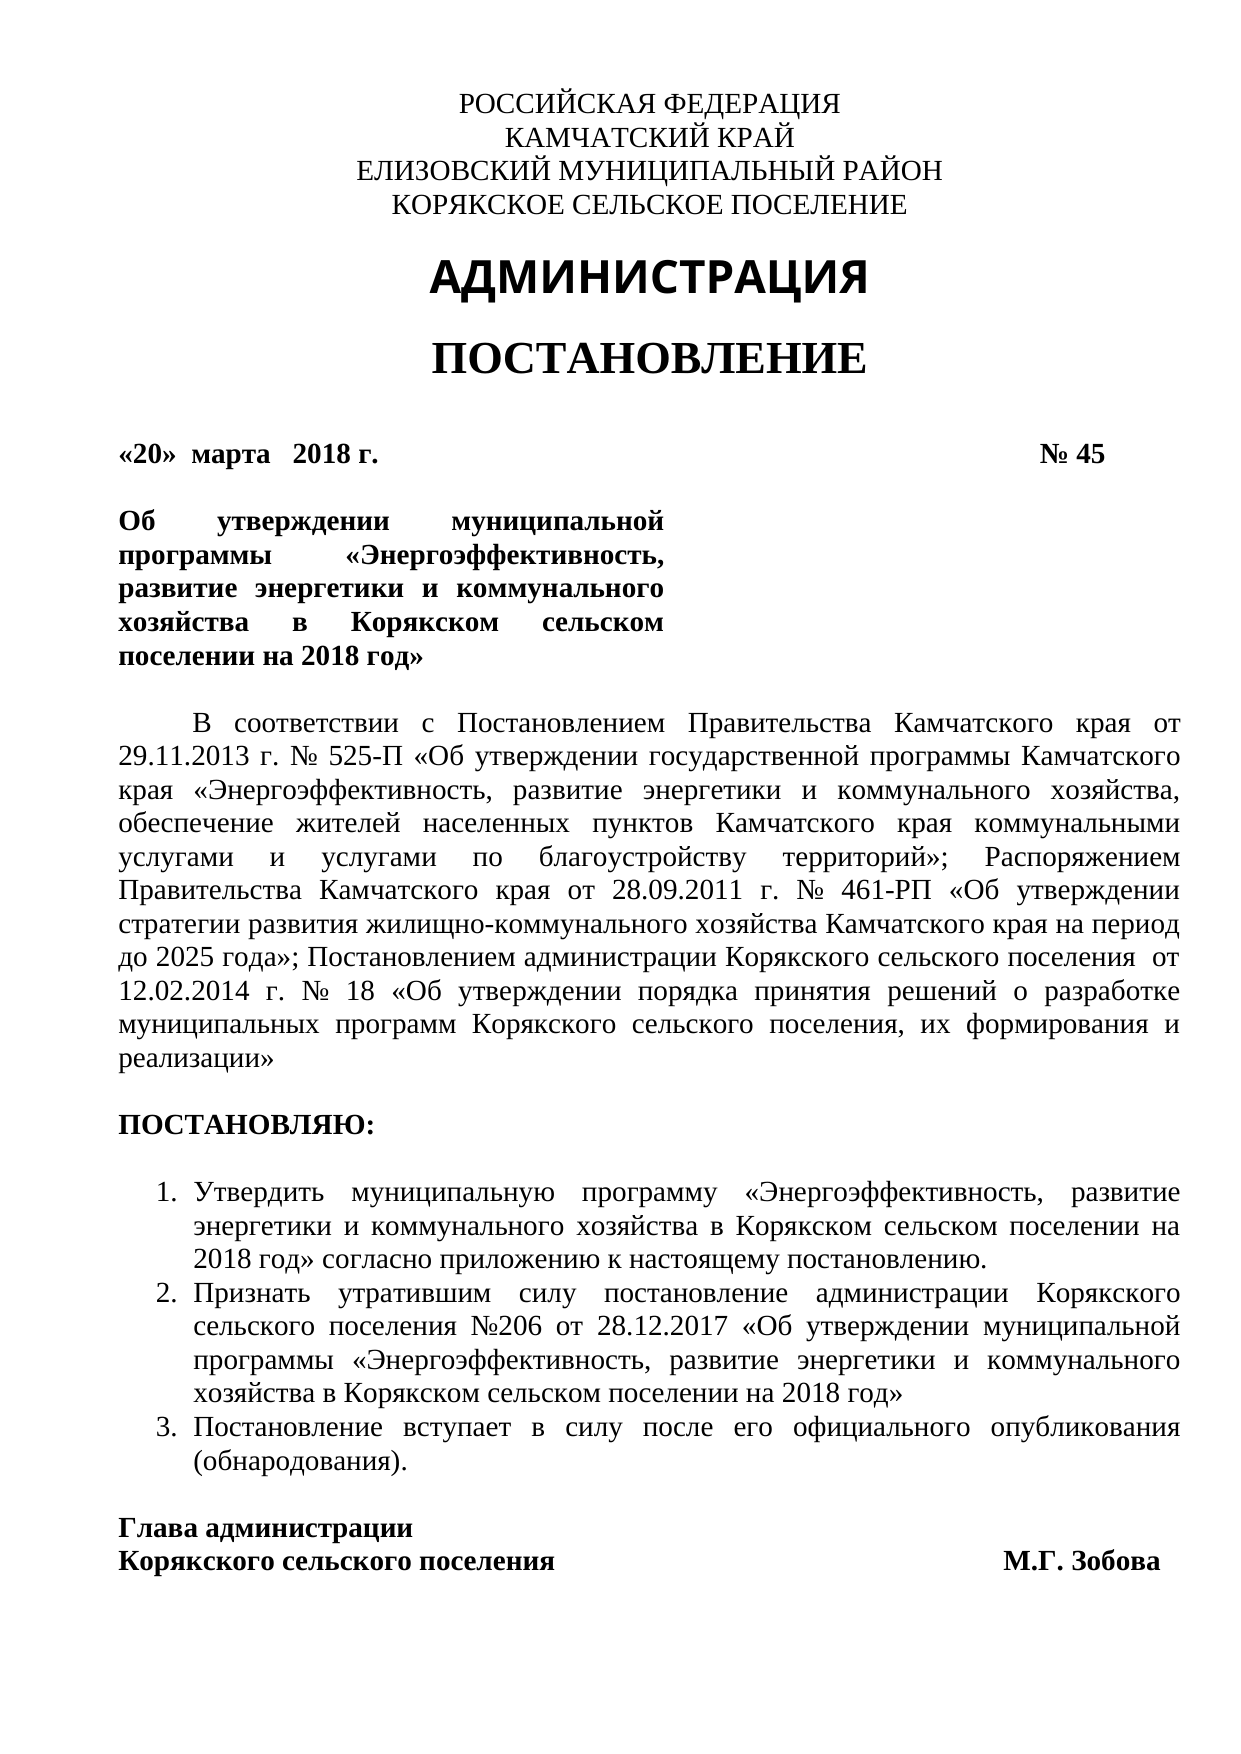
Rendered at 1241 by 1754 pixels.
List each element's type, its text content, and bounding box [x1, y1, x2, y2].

text «20» марта 2018 г. № 45 [118, 436, 1181, 470]
text ПОСТАНОВЛЯЮ: [118, 1107, 1181, 1141]
text АДМИНИСТРАЦИЯ [118, 244, 1181, 307]
text КАМЧАТСКИЙ КРАЙ [118, 120, 1181, 153]
list Корякского сельского поселения М.Г. Зобова [118, 1543, 1181, 1577]
text ЕЛИЗОВСКИЙ МУНИЦИПАЛЬНЫЙ РАЙОН [118, 153, 1181, 187]
text Об утверждении муниципальной программы «Энергоэффективность, развитие энергетики и коммунального хозяйства в Корякском сельском поселении на 2018 год» [118, 503, 664, 671]
list Постановление вступает в силу после его официального опубликования (обнародования). [156, 1409, 1181, 1476]
list Признать утратившим силу постановление администрации Корякского сельского поселения №206 от 28.12.2017 «Об утверждении муниципальной программы «Энергоэффективность, развитие энергетики и коммунального хозяйства в Корякском сельском поселении на 2018 год» [156, 1275, 1181, 1409]
text РОССИЙСКАЯ ФЕДЕРАЦИЯ [118, 86, 1181, 120]
list Глава администрации [118, 1510, 1181, 1543]
list Утвердить муниципальную программу «Энергоэффективность, развитие энергетики и коммунального хозяйства в Корякском сельском поселении на 2018 год» согласно приложению к настоящему постановлению. [156, 1174, 1181, 1275]
text ПОСТАНОВЛЕНИЕ [118, 331, 1181, 384]
text КОРЯКСКОЕ СЕЛЬСКОЕ ПОСЕЛЕНИЕ [118, 187, 1181, 220]
text В соответствии с Постановлением Правительства Камчатского края от 29.11.2013 г. № 525-П «Об утверждении государственной программы Камчатского края «Энергоэффективность, развитие энергетики и коммунального хозяйства, обеспечение жителей населенных пунктов Камчатского края коммунальными услугами и услугами по благоустройству территорий»; Распоряжением Правительства Камчатского края от 28.09.2011 г. № 461-РП «Об утверждении стратегии развития жилищно-коммунального хозяйства Камчатского края на период до 2025 года»; Постановлением администрации Корякского сельского поселения от 12.02.2014 г. № 18 «Об утверждении порядка принятия решений о разработке муниципальных программ Корякского сельского поселения, их формирования и реализации» [118, 705, 1181, 1074]
